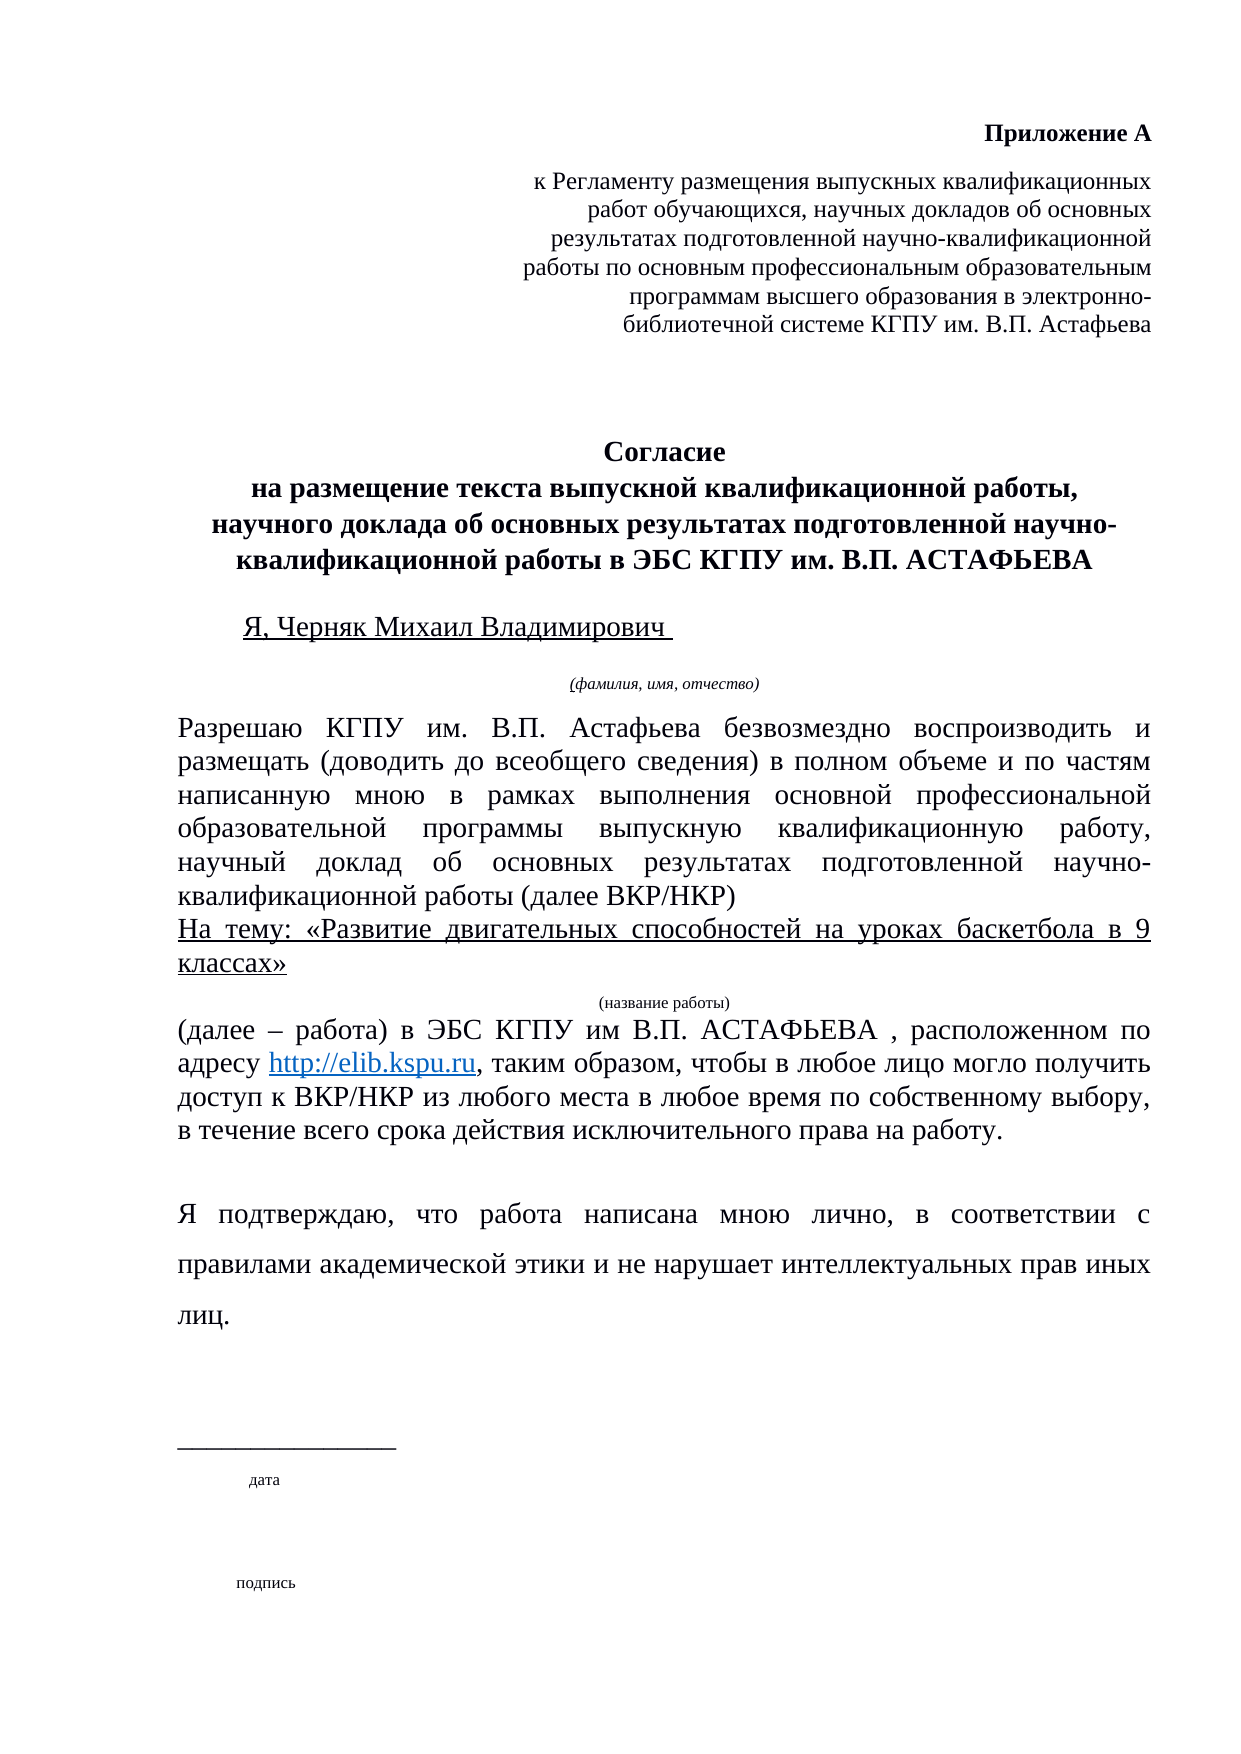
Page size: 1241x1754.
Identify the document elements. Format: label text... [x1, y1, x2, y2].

text на размещение текста выпускной квалификационной работы, [177, 470, 1152, 503]
text программам высшего образования в электронно- [177, 281, 1152, 309]
text научного доклада об основных результатах подготовленной научно-квалификационной работы в ЭБС КГПУ им. В.П. АСТАФЬЕВА [177, 506, 1152, 576]
text результатах подготовленной научно-квалификационной [177, 223, 1152, 252]
text дата [177, 1456, 1152, 1489]
text работ обучающихся, научных докладов об основных [177, 194, 1152, 223]
text На тему: «Развитие двигательных способностей на уроках баскетбола в 9 классах» [177, 911, 1152, 978]
text Приложение А [177, 118, 1152, 147]
text (далее – работа) в ЭБС КГПУ им В.П. АСТАФЬЕВА , расположенном по адресу http://elib.kspu.ru, таким образом, чтобы в любое лицо могло получить доступ к ВКР/НКР из любого места в любое время по собственному выбору, в течение всего срока действия исключительного права на работу. [177, 1012, 1152, 1146]
text (фамилия, имя, отчество) [177, 660, 1152, 693]
text Я подтверждаю, что работа написана мною лично, в соответствии с правилами академической этики и не нарушает интеллектуальных прав иных лиц. [177, 1196, 1152, 1331]
text Разрешаю КГПУ им. В.П. Астафьева безвозмездно воспроизводить и размещать (доводить до всеобщего сведения) в полном объеме и по частям написанную мною в рамках выполнения основной профессиональной образовательной программы выпускную квалификационную работу, научный доклад об основных результатах подготовленной научно-квалификационной работы (далее ВКР/НКР) [177, 710, 1152, 911]
text Я, Черняк Михаил Владимирович [177, 609, 1152, 643]
text Согласие [177, 434, 1152, 467]
text работы по основным профессиональным образовательным [177, 252, 1152, 281]
text (название работы) [177, 978, 1152, 1012]
text библиотечной системе КГПУ им. В.П. Астафьева [177, 309, 1152, 338]
text к Регламенту размещения выпускных квалификационных [177, 166, 1152, 194]
text _______________ [177, 1419, 1152, 1453]
text подпись [177, 1558, 1152, 1592]
